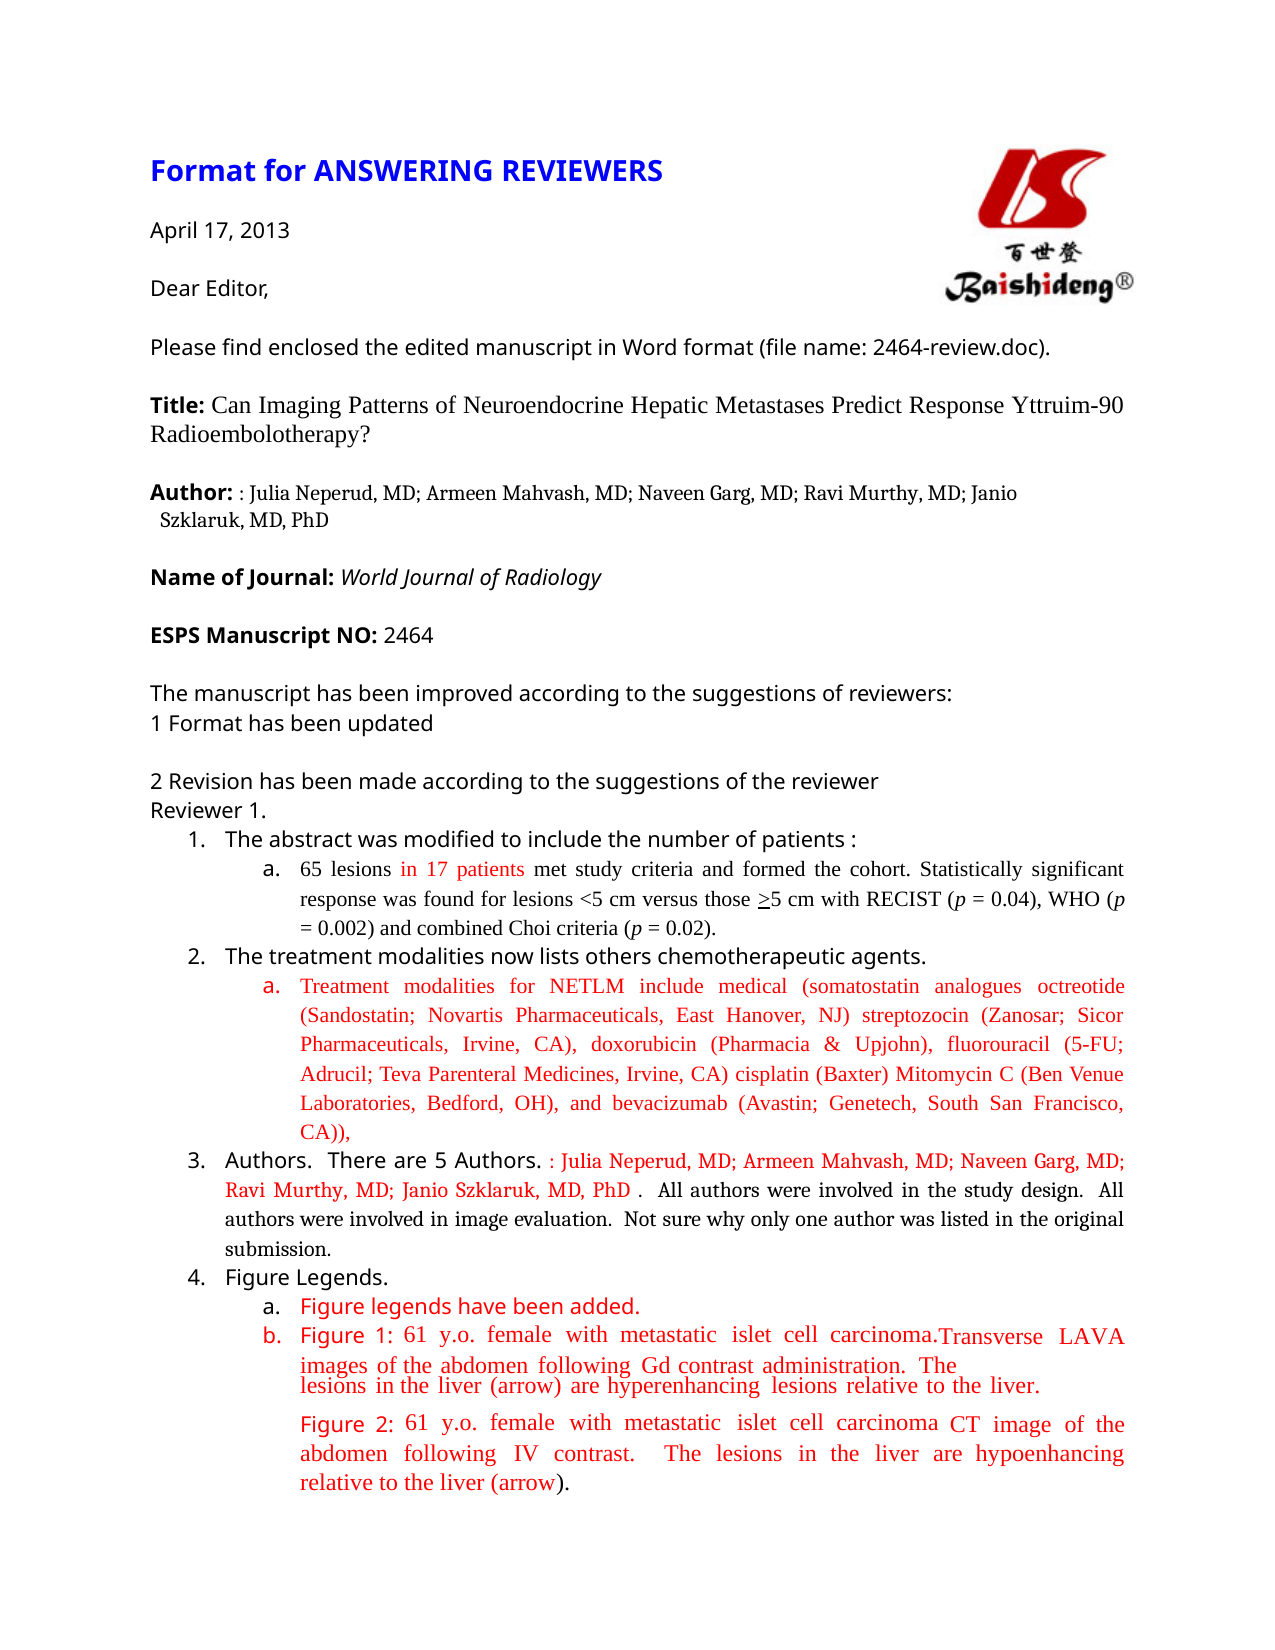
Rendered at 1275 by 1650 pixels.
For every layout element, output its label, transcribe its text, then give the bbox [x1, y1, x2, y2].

picture [937, 133, 1141, 317]
list Figure 1: 61 y.o. female with metastatic islet cell carcinoma.Transverse LAVA images of the abdomen following Gd contrast administration. The [262, 1320, 1125, 1378]
text Format for ANSWERING REVIEWERS [150, 150, 937, 190]
text The manuscript has been improved according to the suggestions of reviewers: [150, 678, 1125, 708]
list Treatment modalities for NETLM include medical (somatostatin analogues octreotide (Sandostatin; Novartis Pharmaceuticals, East Hanover, NJ) streptozocin (Zanosar; Sicor Pharmaceuticals, Irvine, CA), doxorubicin (Pharmacia & Upjohn), fluorouracil (5-FU; Adrucil; Teva Parenteral Medicines, Irvine, CA) cisplatin (Baxter) Mitomycin C (Ben Venue Laboratories, Bedford, OH), and bevacizumab (Avastin; Genetech, South San Francisco, CA)), [262, 970, 1125, 1145]
text Title: Can Imaging Patterns of Neuroendocrine Hepatic Metastases Predict Response Yttruim-90 Radioembolotherapy? [150, 390, 1125, 448]
text Szklaruk, MD, PhD [160, 507, 1127, 533]
list lesions in the liver (arrow) are hyperenhancing lesions relative to the liver. [300, 1378, 1125, 1408]
text ESPS Manuscript NO: 2464 [150, 620, 1125, 649]
text 2 Revision has been made according to the suggestions of the reviewer [150, 766, 1125, 795]
text Dear Editor, [150, 273, 937, 302]
text April 17, 2013 [150, 215, 937, 244]
list The treatment modalities now lists others chemotherapeutic agents. [187, 941, 1125, 970]
list The abstract was modified to include the number of patients : [187, 824, 1125, 853]
text Please find enclosed the edited manuscript in Word format (file name: 2464-review.doc). [150, 332, 1125, 361]
text Author: : Julia Neperud, MD; Armeen Mahvash, MD; Naveen Garg, MD; Ravi Murthy, MD; Janio [150, 477, 1127, 507]
list Figure 2: 61 y.o. female with metastatic islet cell carcinoma CT image of the abdomen following IV contrast. The lesions in the liver are hypoenhancing relative to the liver (arrow). [300, 1408, 1125, 1495]
list Figure legends have been added. [262, 1291, 1125, 1320]
list Authors. There are 5 Authors. : Julia Neperud, MD; Armeen Mahvash, MD; Naveen Garg, MD; Ravi Murthy, MD; Janio Szklaruk, MD, PhD . All authors were involved in the study design. All authors were involved in image evaluation. Not sure why only one author was listed in the original submission. [187, 1145, 1125, 1262]
text Name of Journal: World Journal of Radiology [150, 562, 1125, 591]
text 1 Format has been updated [150, 708, 1125, 737]
text Reviewer 1. [150, 795, 1125, 824]
list 65 lesions in 17 patients met study criteria and formed the cohort. Statistically significant response was found for lesions <5 cm versus those >5 cm with RECIST (p = 0.04), WHO (p = 0.002) and combined Choi criteria (p = 0.02). [262, 853, 1125, 941]
list Figure Legends. [187, 1262, 1125, 1291]
